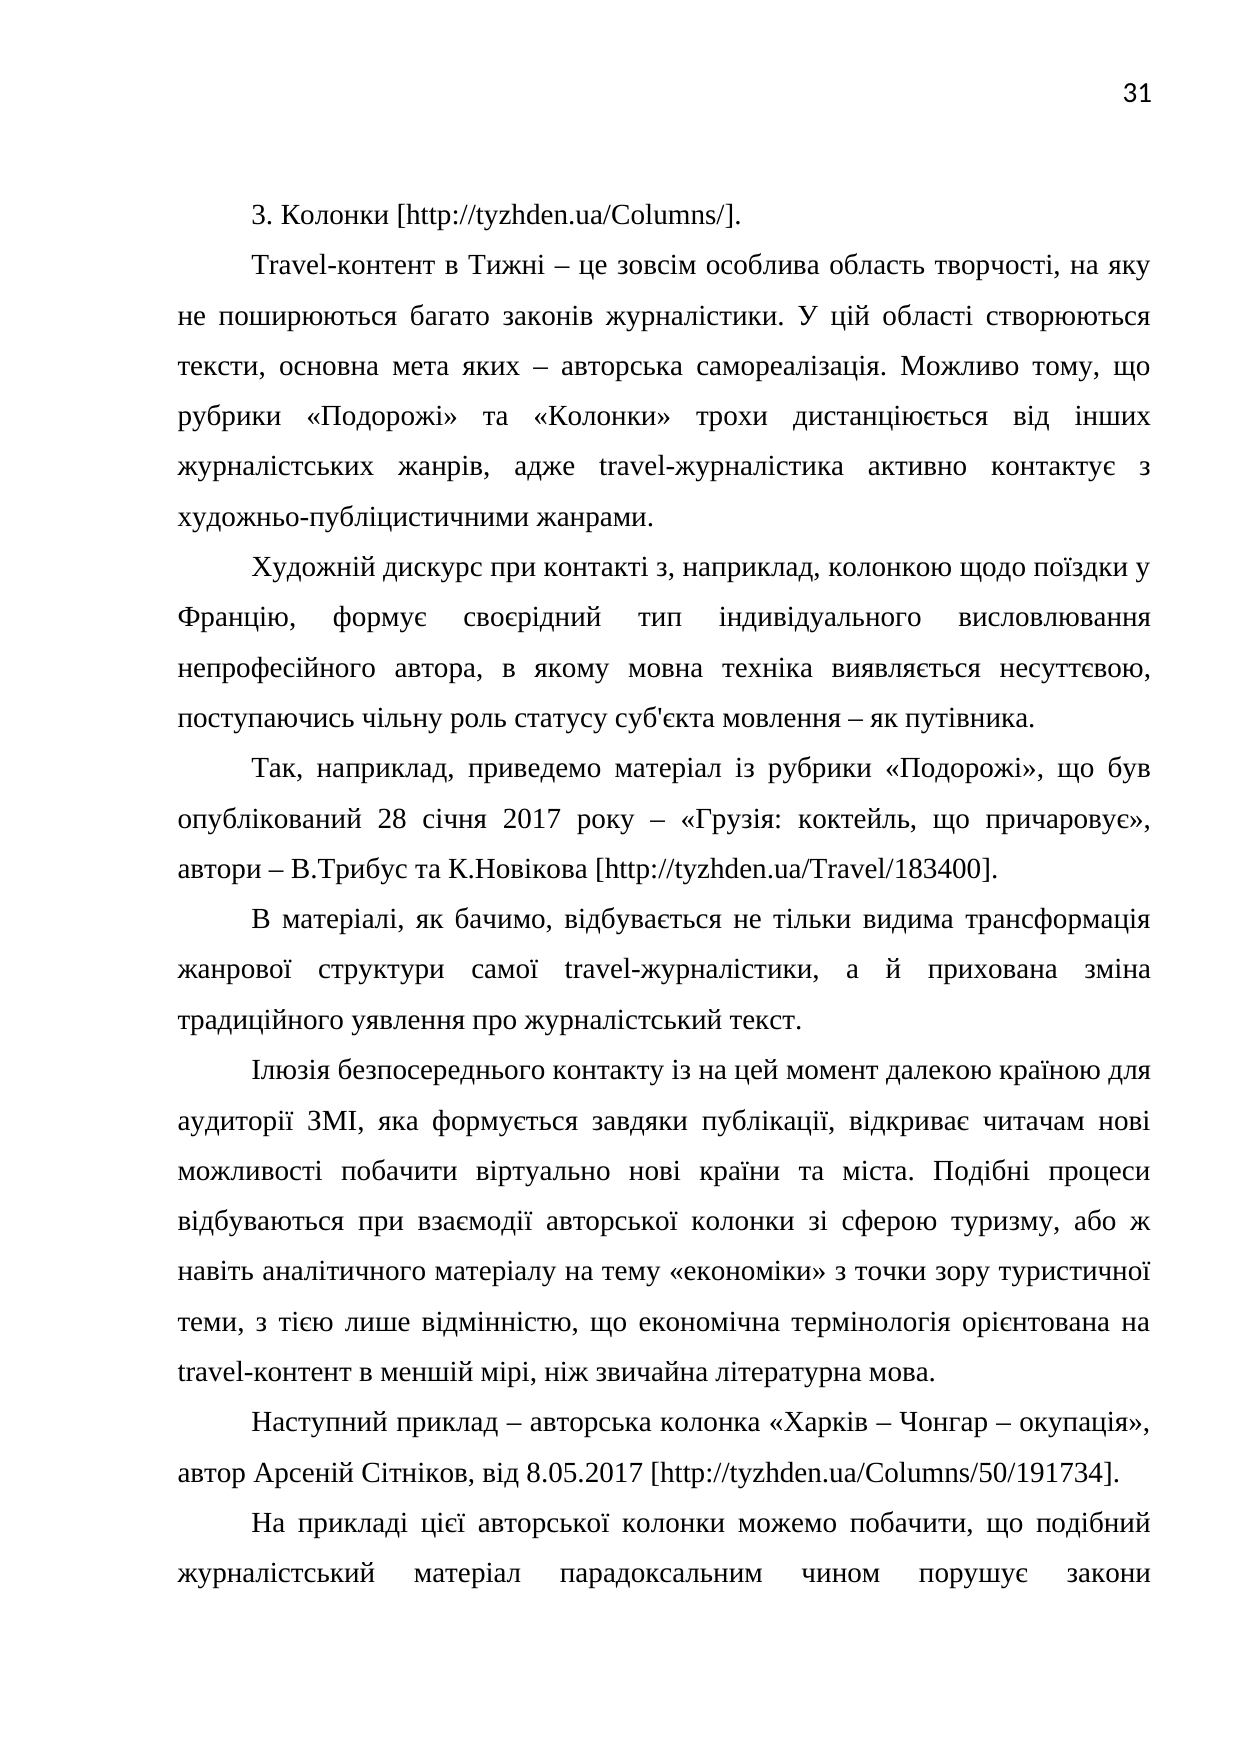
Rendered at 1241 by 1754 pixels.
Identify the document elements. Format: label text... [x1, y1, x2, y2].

list Колонки [http://tyzhden.ua/Columns/]. [177, 197, 1152, 231]
text Наступний приклад – авторська колонка «Харків – Чонгар – окупація», автор Арсеній Сітніков, від 8.05.2017 [http://tyzhden.ua/Columns/50/191734]. [177, 1404, 1152, 1488]
text Так, наприклад, приведемо матеріал із рубрики «Подорожі», що був опублікований 28 січня 2017 року – «Грузія: коктейль, що причаровує», автори – В.Трибус та К.Новікова [http://tyzhden.ua/Travel/183400]. [177, 750, 1152, 884]
text Ілюзія безпосереднього контакту із на цей момент далекою країною для аудиторії ЗМІ, яка формується завдяки публікації, відкриває читачам нові можливості побачити віртуально нові країни та міста. Подібні процеси відбуваються при взаємодії авторської колонки зі сферою туризму, або ж навіть аналітичного матеріалу на тему «економіки» з точки зору туристичної теми, з тією лише відмінністю, що економічна термінологія орієнтована на travel-контент в меншій мірі, ніж звичайна літературна мова. [177, 1052, 1152, 1388]
text Художній дискурс при контакті з, наприклад, колонкою щодо поїздки у Францію, формує своєрідний тип індивідуального висловлювання непрофесійного автора, в якому мовна техніка виявляється несуттєвою, поступаючись чільну роль статусу суб'єкта мовлення – як путівника. [177, 549, 1152, 734]
text Travel-контент в Тижні – це зовсім особлива область творчості, на яку не поширюються багато законів журналістики. У цій області створюються тексти, основна мета яких – авторська самореалізація. Можливо тому, що рубрики «Подорожі» та «Колонки» трохи дистанціюється від інших журналістських жанрів, адже travel-журналістика активно контактує з художньо-публіцистичними жанрами. [177, 247, 1152, 532]
text В матеріалі, як бачимо, відбувається не тільки видима трансформація жанрової структури самої travel-журналістики, а й прихована зміна традиційного уявлення про журналістський текст. [177, 901, 1152, 1036]
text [177, 1505, 1152, 1589]
